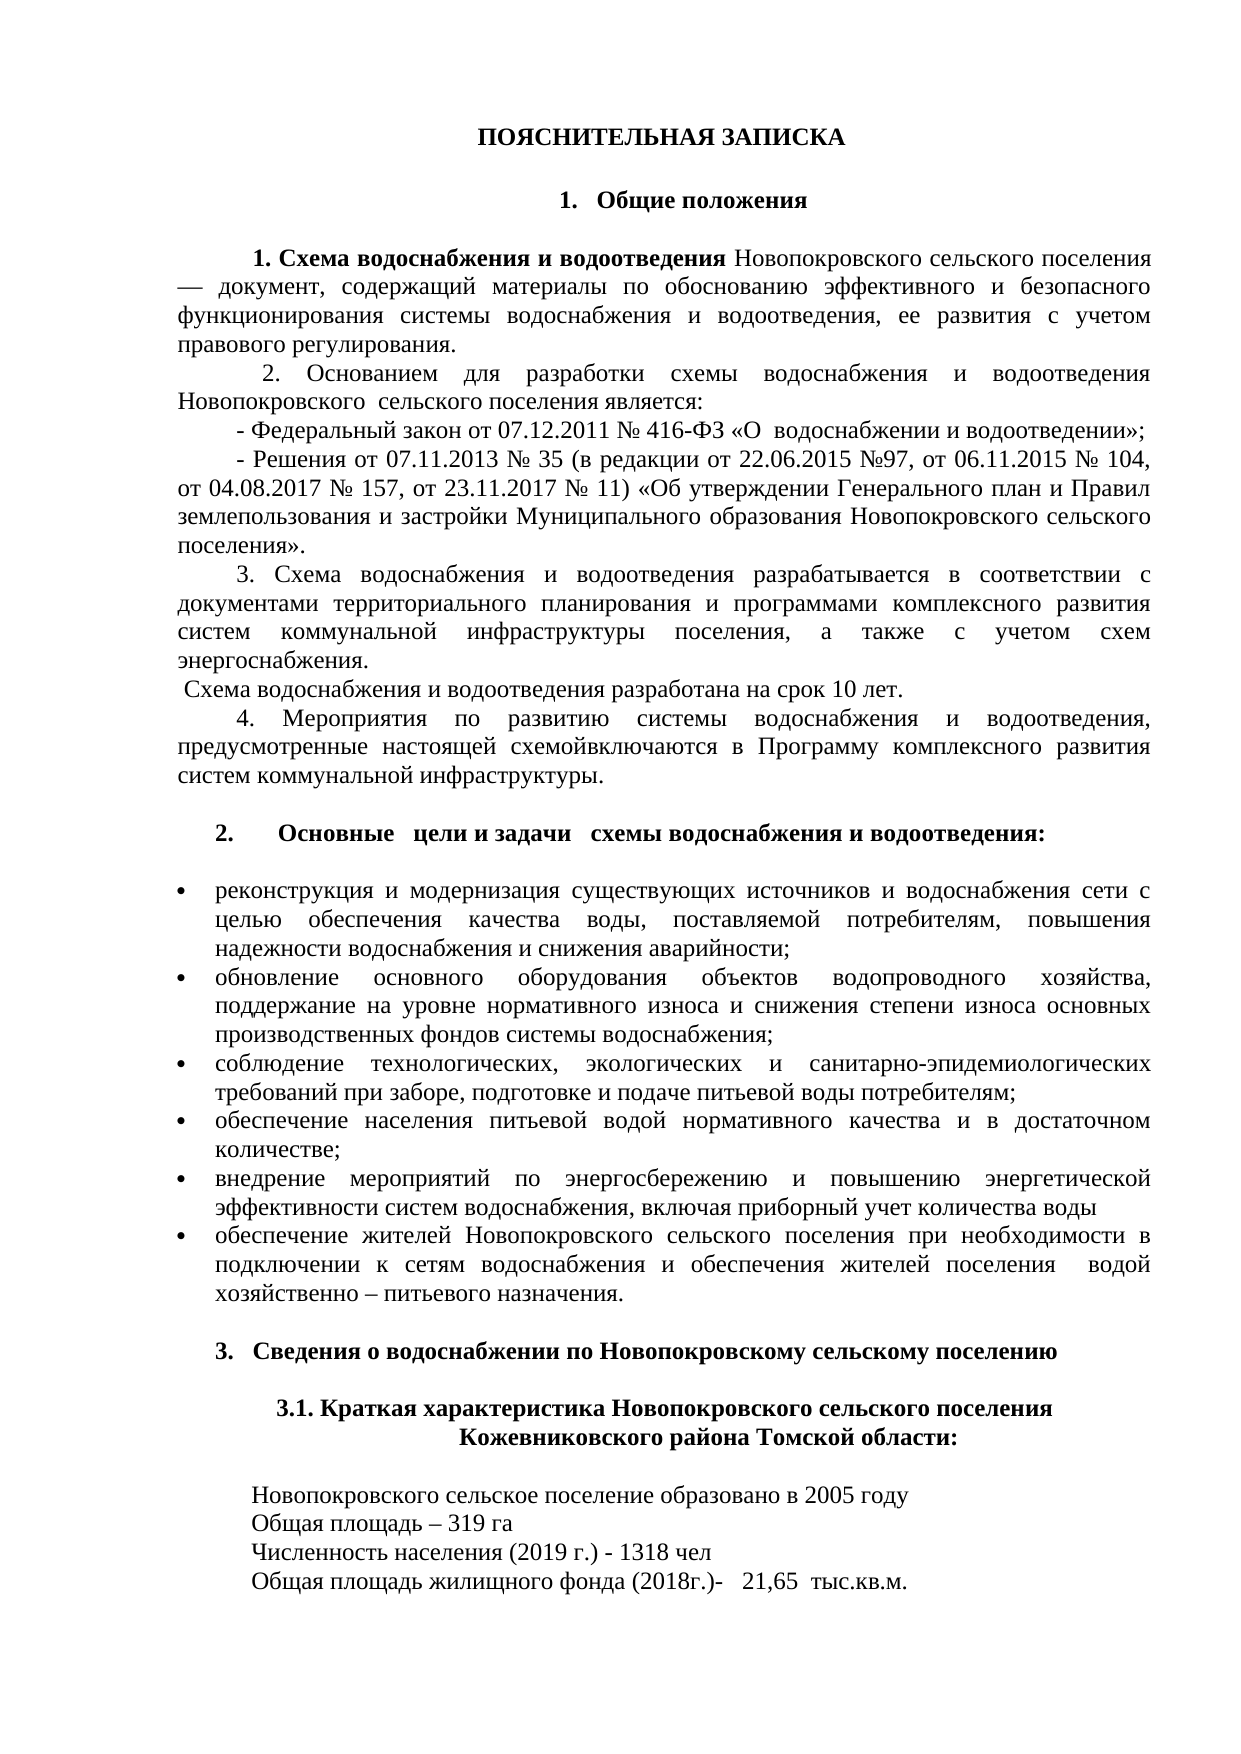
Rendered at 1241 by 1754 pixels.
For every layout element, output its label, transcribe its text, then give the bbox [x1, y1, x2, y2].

list Основные цели и задачи схемы водоснабжения и водоотведения: [215, 818, 1152, 846]
text 3.1. Краткая характеристика Новопокровского сельского поселения [177, 1393, 1152, 1422]
text 3. Схема водоснабжения и водоотведения разрабатывается в соответствии с документами территориального планирования и программами комплексного развития систем коммунальной инфраструктуры поселения, а также с учетом схем энергоснабжения. [177, 559, 1152, 674]
list обновление основного оборудования объектов водопроводного хозяйства, поддержание на уровне нормативного износа и снижения степени износа основных производственных фондов системы водоснабжения; [177, 962, 1152, 1048]
text Общая площадь – [177, 1508, 1152, 1537]
list обеспечение жителей Новопокровского сельского поселения при необходимости в подключении к сетям водоснабжения и обеспечения жителей поселения водой хозяйственно – питьевого назначения. [177, 1221, 1152, 1307]
text 1. Схема водоснабжения и водоотведения Новопокровского сельского поселения — документ, содержащий материалы по обоснованию эффективного и безопасного функционирования системы водоснабжения и водоотведения, ее развития с учетом правового регулирования. [177, 243, 1152, 358]
text 2. Основанием для разработки схемы водоснабжения и водоотведения Новопокровского сельского поселения является: [177, 358, 1152, 415]
text Новопокровского сельское поселение образовано в 2005 году [177, 1480, 1152, 1508]
text Кожевниковского района Томской области: [177, 1422, 1152, 1451]
text ПОЯСНИТЕЛЬНАЯ ЗАПИСКА [178, 118, 1145, 152]
text Численность населения (2019 г.) - 1318 чел [177, 1537, 1152, 1566]
text - Решения от 07.11.2013 № 35 (в редакции от 22.06.2015 №97, от 06.11.2015 № 104, от 04.08.2017 № 157, от 23.11.2017 № 11) «Об утверждении Генерального план и Правил землепользования и застройки Муниципального образования Новопокровского сельского поселения». [177, 444, 1152, 559]
text Схема водоснабжения и водоотведения разработана на срок 10 лет. [177, 674, 1152, 703]
list внедрение мероприятий по энергосбережению и повышению энергетической эффективности систем водоснабжения, включая приборный учет количества воды [177, 1163, 1152, 1221]
list реконструкция и модернизация существующих источников и водоснабжения сети с целью обеспечения качества воды, поставляемой потребителям, повышения надежности водоснабжения и снижения аварийности; [177, 876, 1152, 962]
list обеспечение населения питьевой водой нормативного качества и в достаточном количестве; [177, 1106, 1152, 1163]
list Общие положения [215, 185, 1152, 214]
text - Федеральный закон от 07.12.2011 № 416-ФЗ «О водоснабжении и водоотведении»; [177, 415, 1152, 444]
text Общая площадь жилищного фонда (2018г.)- 21,65 тыс.кв.м. [177, 1566, 1152, 1595]
text 4. Мероприятия по развитию системы водоснабжения и водоотведения, предусмотренные настоящей схемойвключаются в Программу комплексного развития систем коммунальной инфраструктуры. [177, 703, 1152, 789]
list Сведения о водоснабжении по Новопокровскому сельскому поселению [215, 1336, 1152, 1365]
list соблюдение технологических, экологических и санитарно-эпидемиологических требований при заборе, подготовке и подаче питьевой воды потребителям; [177, 1048, 1152, 1106]
